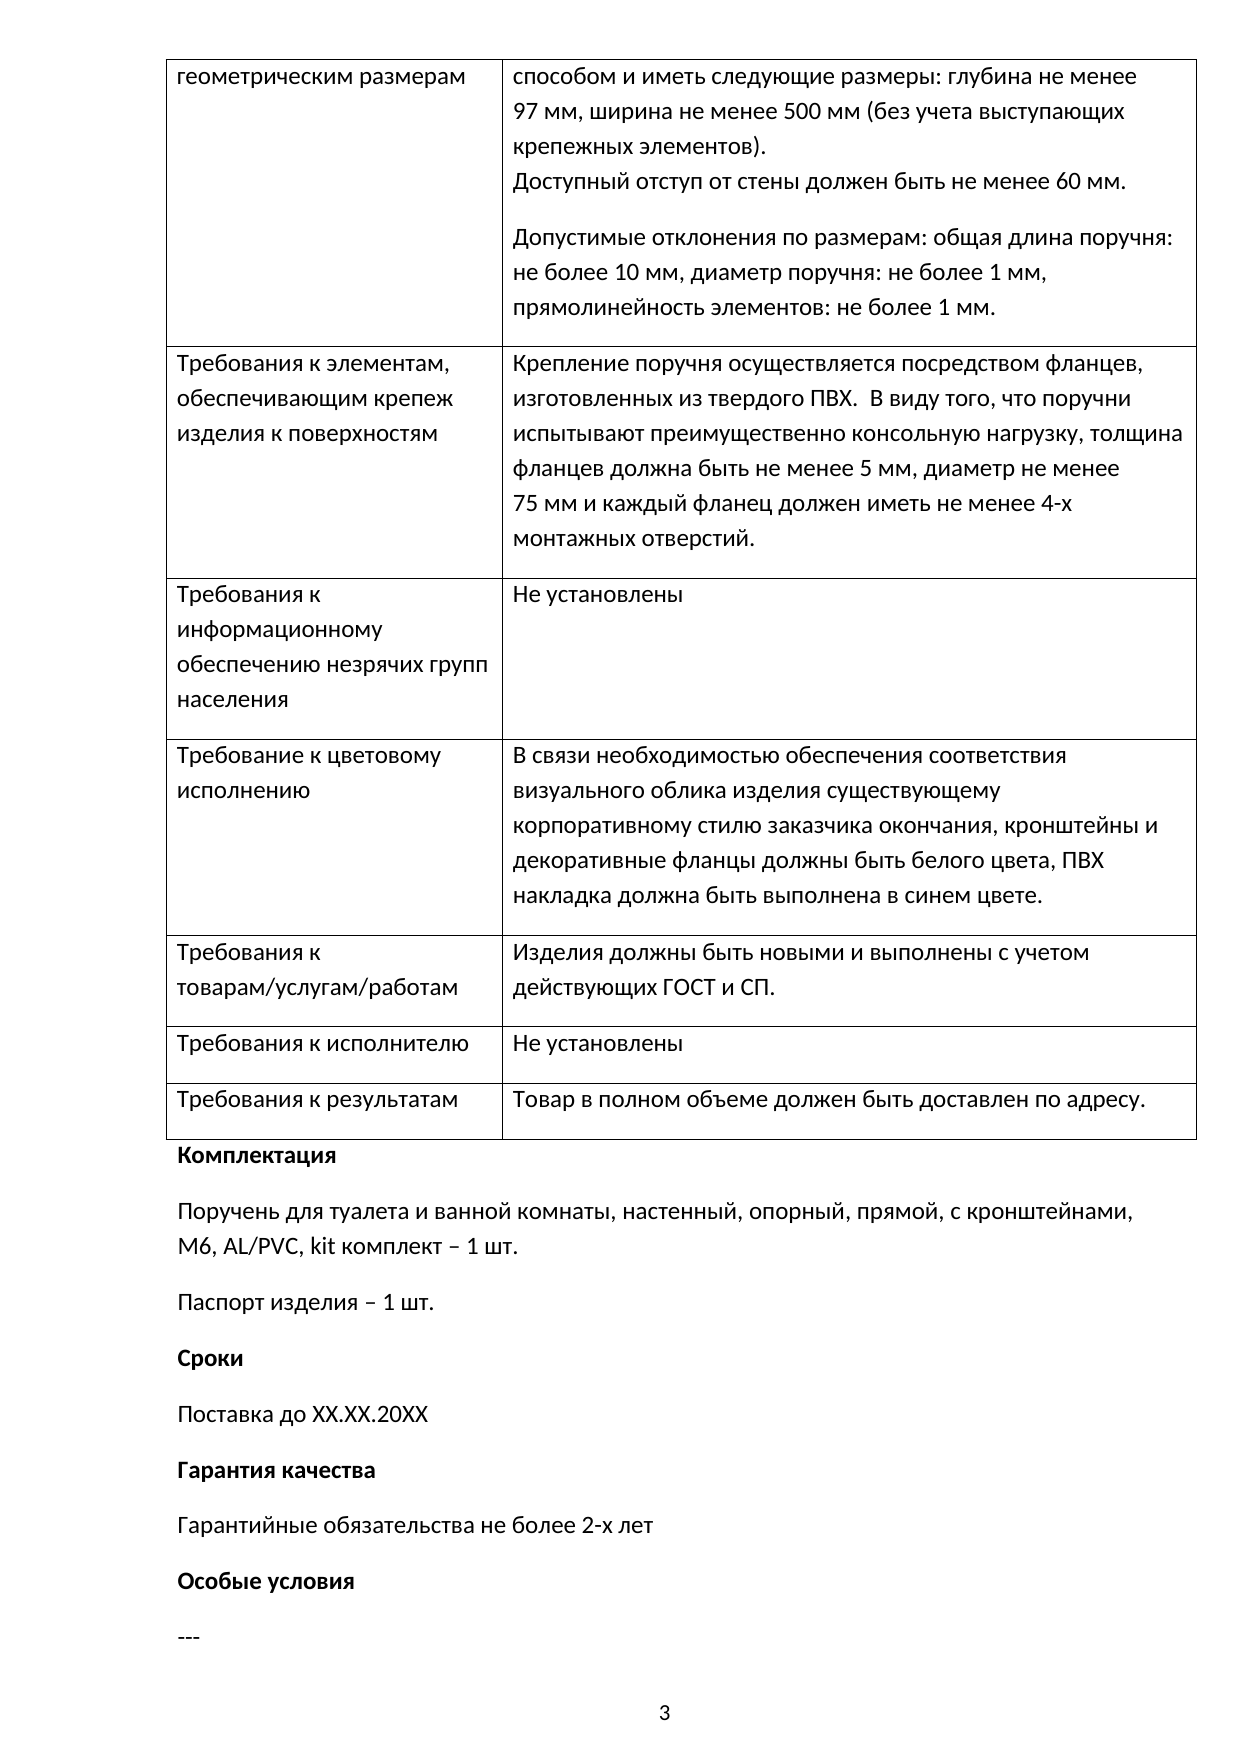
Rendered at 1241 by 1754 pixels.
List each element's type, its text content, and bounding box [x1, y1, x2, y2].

text --- [177, 1621, 1152, 1652]
text Паспорт изделия – 1 шт. [177, 1286, 1152, 1317]
table_cell Требования к элементам, обеспечивающим крепеж изделия к поверхностям [167, 347, 502, 577]
table_cell Крепление поручня осуществляется посредством фланцев, изготовленных из твердого ПВХ. В виду того, что поручни испытывают преимущественно консольную нагрузку, толщина фланцев должна быть не менее 5 мм, диаметр не менее 75 мм и каждый фланец должен иметь не менее 4-х монтажных отверстий. [503, 347, 1196, 577]
table_cell Изделия должны быть новыми и выполнены с учетом действующих ГОСТ и СП. [503, 936, 1196, 1026]
table_cell Товар в полном объеме должен быть доставлен по адресу. [503, 1084, 1196, 1139]
text Гарантийные обязательства не более 2-х лет [177, 1510, 1152, 1540]
text Гарантия качества [177, 1454, 1152, 1484]
table_cell В связи необходимостью обеспечения соответствия визуального облика изделия существующему корпоративному стилю заказчика окончания, кронштейны и декоративные фланцы должны быть белого цвета, ПВХ накладка должна быть выполнена в синем цвете. [503, 740, 1196, 935]
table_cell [503, 60, 1196, 346]
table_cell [167, 60, 502, 346]
table_cell Не установлены [503, 1027, 1196, 1082]
table_cell Требования к информационному обеспечению незрячих групп населения [167, 579, 502, 739]
text Поставка до ХХ.ХХ.20ХХ [177, 1398, 1152, 1428]
text Сроки [177, 1342, 1152, 1373]
table_cell Требования к результатам [167, 1084, 502, 1139]
text Комплектация [177, 1140, 1152, 1170]
table_cell Не установлены [503, 579, 1196, 739]
text Поручень для туалета и ванной комнаты, настенный, опорный, прямой, с кронштейнами, М6, AL/PVC, kit комплект – 1 шт. [177, 1196, 1152, 1261]
text Особые условия [177, 1566, 1152, 1596]
table_cell Требования к исполнителю [167, 1027, 502, 1082]
table_cell Требование к цветовому исполнению [167, 740, 502, 935]
table_cell Требования к товарам/услугам/работам [167, 936, 502, 1026]
